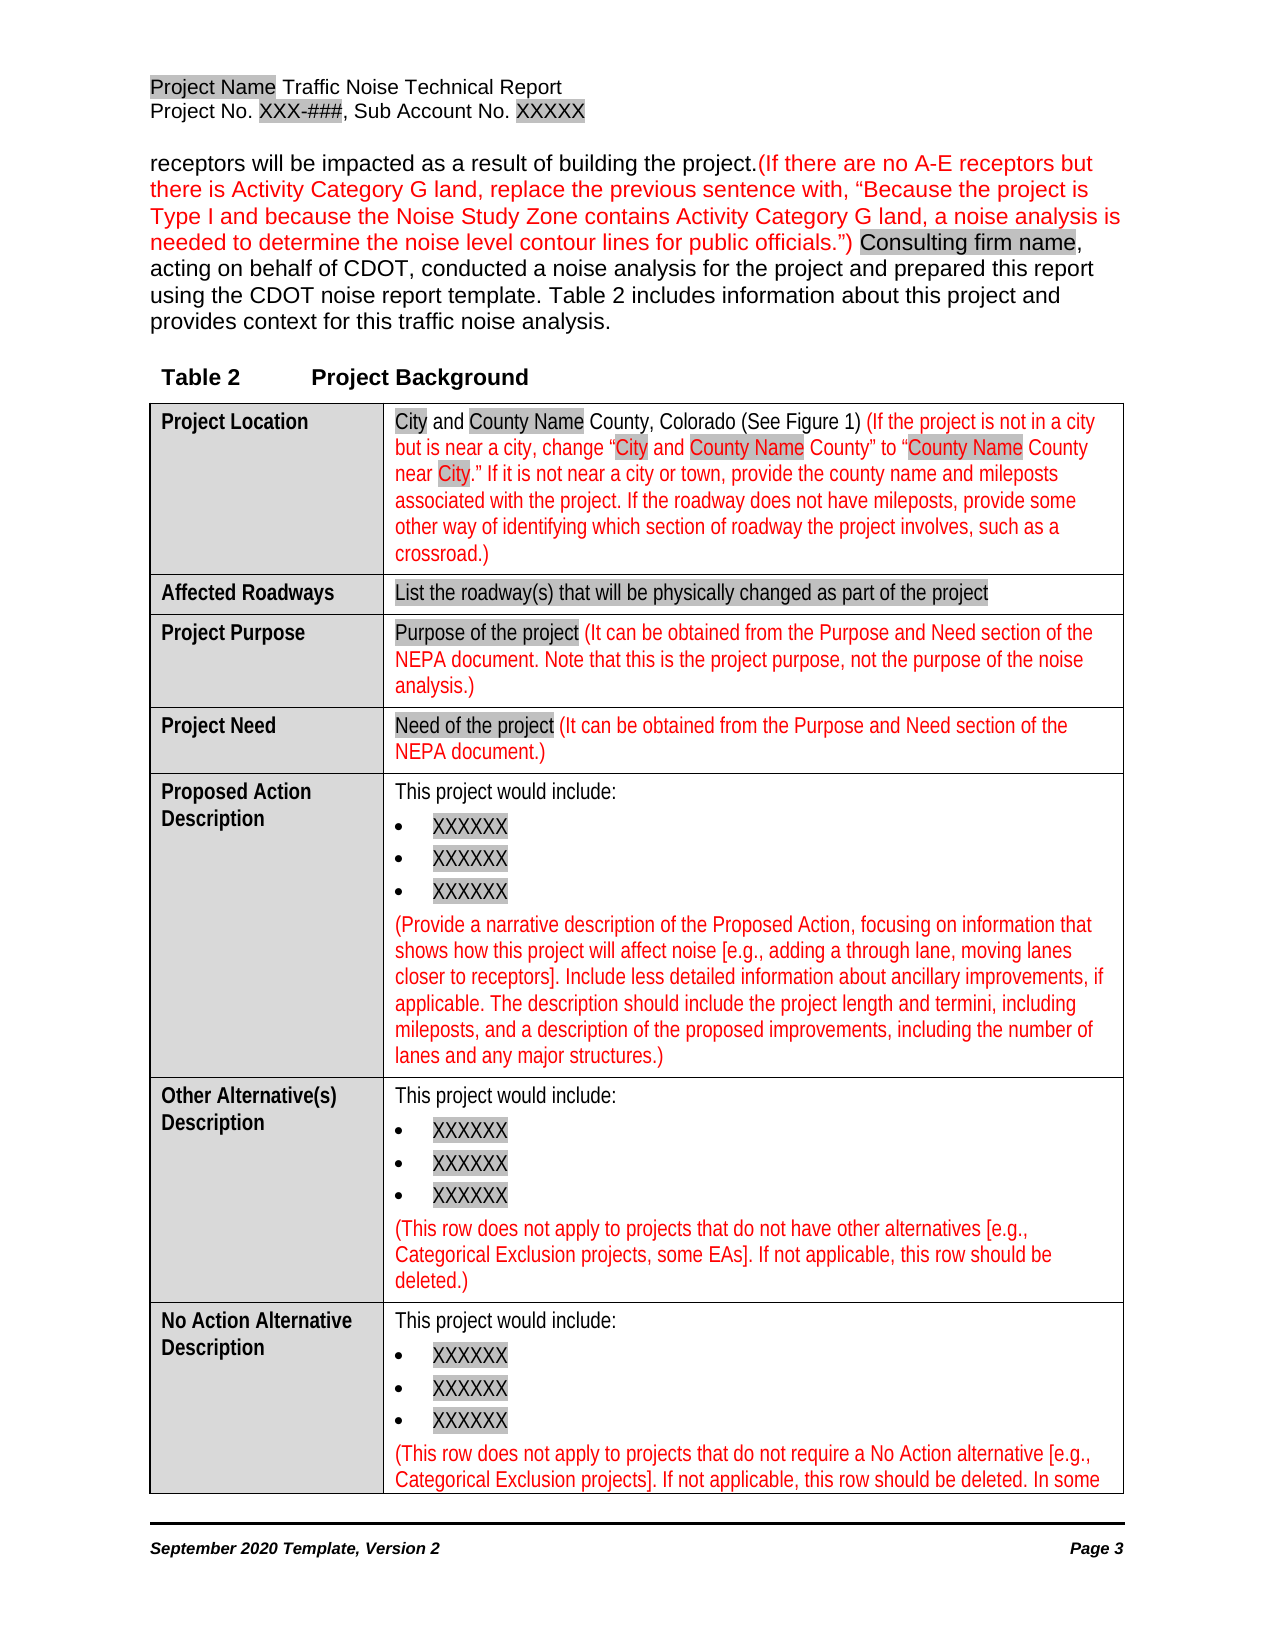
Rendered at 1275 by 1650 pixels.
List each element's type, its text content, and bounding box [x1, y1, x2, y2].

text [150, 150, 1125, 334]
table_cell City and County Name County, Colorado (See Figure 1) (If the project is not in a city but is near a city, change “City and County Name County” to “County Name County near City.” If it is not near a city or town, provide the county name and mileposts associated with the project. If the roadway does not have mileposts, provide some other way of identifying which section of roadway the project involves, such as a crossroad.) [384, 404, 1123, 574]
table_cell This project would include: XXXXXX XXXXXX XXXXXX (Provide a narrative description of the Proposed Action, focusing on information that shows how this project will affect noise [e.g., adding a through lane, moving lanes closer to receptors]. Include less detailed information about ancillary improvements, if applicable. The description should include the project length and termini, including mileposts, and a description of the proposed improvements, including the number of lanes and any major structures.) [384, 774, 1123, 1077]
table_cell Proposed Action Description [151, 774, 383, 1077]
table_cell This project would include: XXXXXX XXXXXX XXXXXX (This row does not apply to projects that do not have other alternatives [e.g., Categorical Exclusion projects, some EAs]. If not applicable, this row should be deleted.) [384, 1078, 1123, 1302]
table_cell Purpose of the project (It can be obtained from the Purpose and Need section of the NEPA document. Note that this is the project purpose, not the purpose of the noise analysis.) [384, 615, 1123, 707]
table_cell Affected Roadways [151, 575, 383, 614]
table_cell Need of the project (It can be obtained from the Purpose and Need section of the NEPA document.) [384, 708, 1123, 773]
table_cell List the roadway(s) that will be physically changed as part of the project [384, 575, 1123, 614]
table_cell Project Need [151, 708, 383, 773]
table_header Table 2 Project Background [150, 351, 1124, 402]
table_cell No Action Alternative Description [151, 1303, 383, 1493]
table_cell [384, 1303, 1123, 1493]
table_cell Other Alternative(s) Description [151, 1078, 383, 1302]
table_cell Project Location [151, 404, 383, 574]
table_cell Project Purpose [151, 615, 383, 707]
